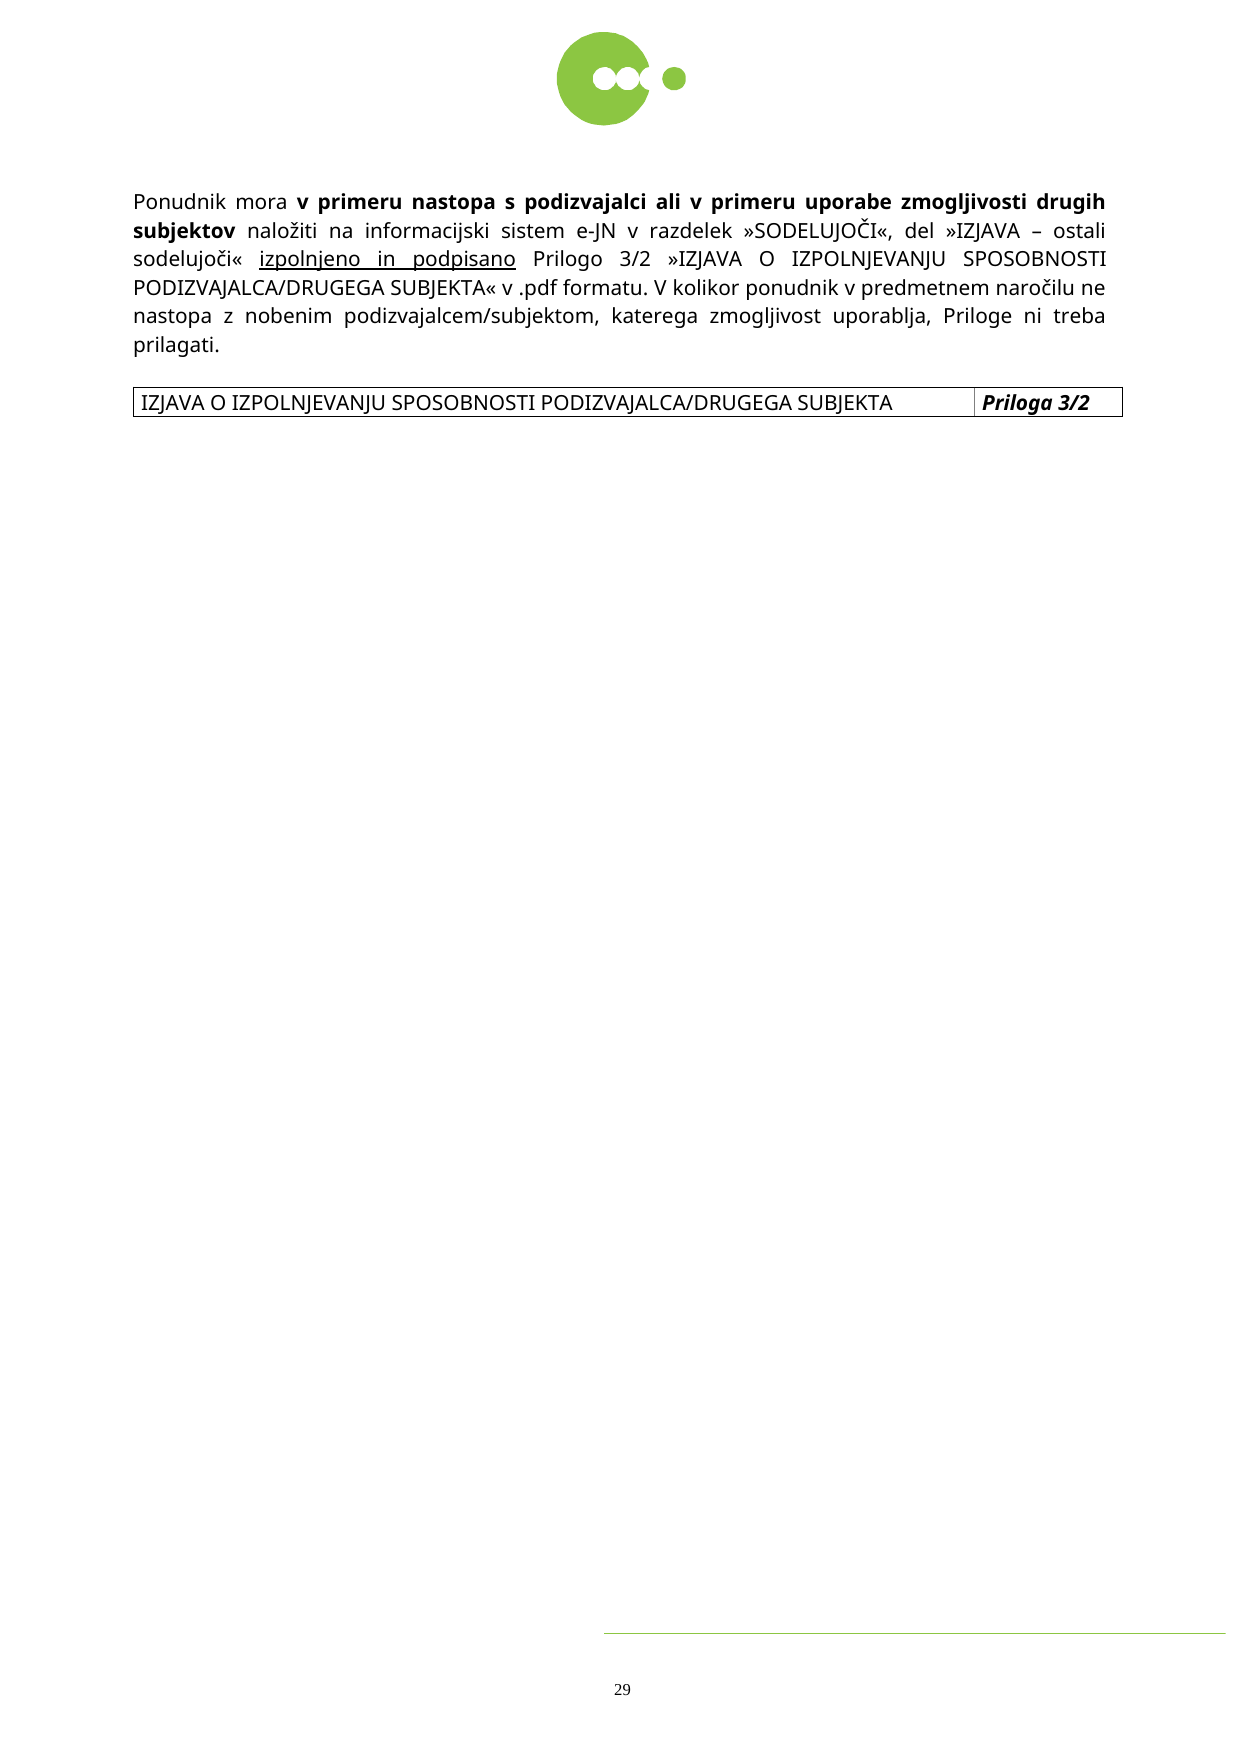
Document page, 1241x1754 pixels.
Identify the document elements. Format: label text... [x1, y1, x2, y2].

text Ponudnik mora v primeru nastopa s podizvajalci ali v primeru uporabe zmogljivosti drugih subjektov naložiti na informacijski sistem e-JN v razdelek »SODELUJOČI«, del »IZJAVA – ostali sodelujoči« izpolnjeno in podpisano Prilogo 3/2 »IZJAVA O IZPOLNJEVANJU SPOSOBNOSTI PODIZVAJALCA/DRUGEGA SUBJEKTA« v .pdf formatu. V kolikor ponudnik v predmetnem naročilu ne nastopa z nobenim podizvajalcem/subjektom, katerega zmogljivost uporablja, Priloge ni treba prilagati. [133, 187, 1107, 358]
table_header Priloga 3/2 [975, 388, 1122, 416]
table_header IZJAVA O IZPOLNJEVANJU SPOSOBNOSTI PODIZVAJALCA/DRUGEGA SUBJEKTA [134, 388, 974, 416]
